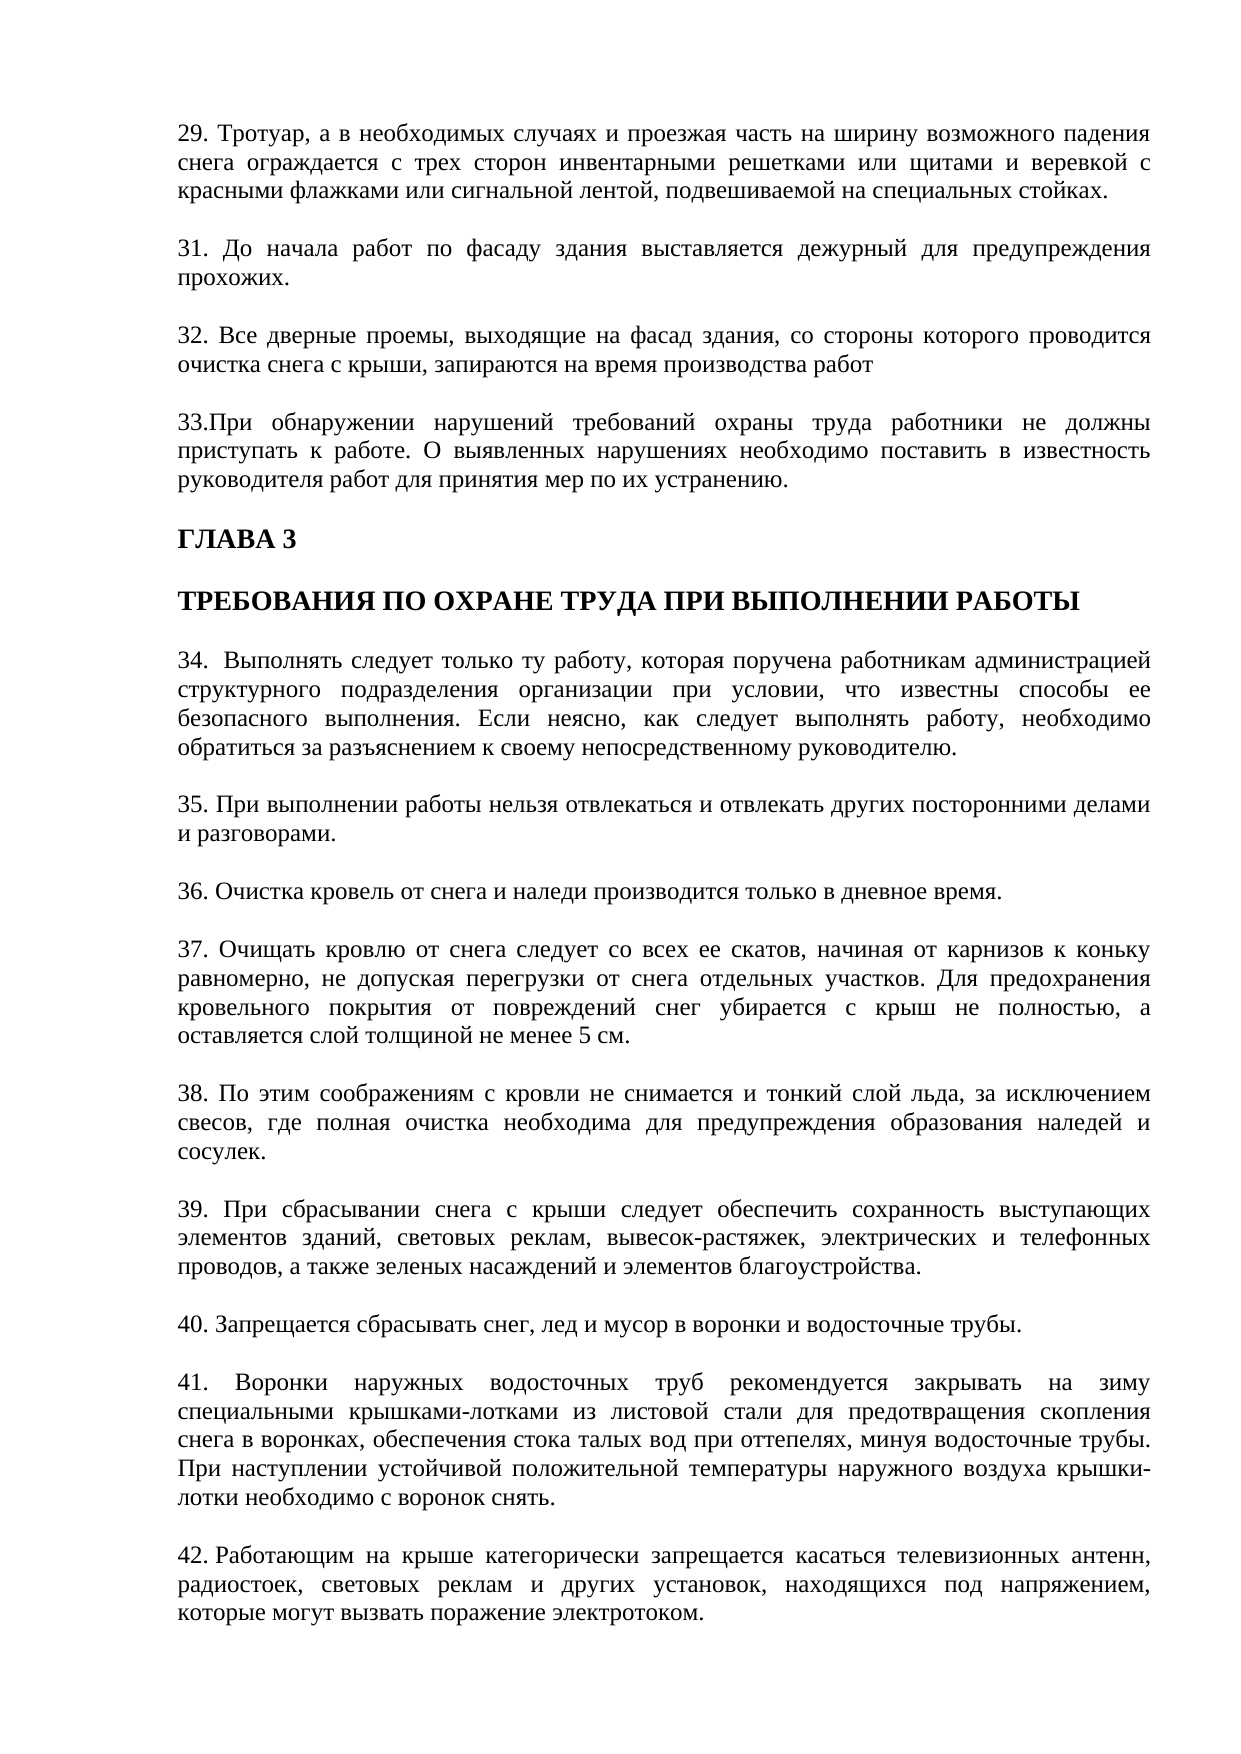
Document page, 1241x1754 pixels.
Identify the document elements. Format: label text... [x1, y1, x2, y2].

text 42. Работающим на крыше категорически запрещается касаться телевизионных антенн, радиостоек, световых реклам и других установок, находящихся под напряжением, которые могут вызвать поражение электротоком. [177, 1540, 1152, 1626]
text 40. Запрещается сбрасывать снег, лед и мусор в воронки и водосточные трубы. [177, 1309, 1152, 1338]
text 35. При выполнении работы нельзя отвлекаться и отвлекать других посторонними делами и разговорами. [177, 789, 1152, 847]
text ГЛАВА 3 [177, 522, 1152, 555]
text 34. Выполнять следует только ту работу, которая поручена работникам администрацией структурного подразделения организации при условии, что известны способы ее безопасного выполнения. Если неясно, как следует выполнять работу, необходимо обратиться за разъяснением к своему непосредственному руководителю. [177, 645, 1152, 760]
text 39. При сбрасывании снега с крыши следует обеспечить сохранность выступающих элементов зданий, световых реклам, вывесок-растяжек, электрических и телефонных проводов, а также зеленых насаждений и элементов благоустройства. [177, 1194, 1152, 1280]
text 31. До начала работ по фасаду здания выставляется дежурный для предупреждения прохожих. [177, 233, 1152, 291]
text 33.При обнаружении нарушений требований охраны труда работники не должны приступать к работе. О выявленных нарушениях необходимо поставить в известность руководителя работ для принятия мер по их устранению. [177, 407, 1152, 493]
text ТРЕБОВАНИЯ ПО ОХРАНЕ ТРУДА ПРИ ВЫПОЛНЕНИИ РАБОТЫ [177, 584, 1152, 616]
text 38. По этим соображениям с кровли не снимается и тонкий слой льда, за исключением свесов, где полная очистка необходима для предупреждения образования наледей и сосулек. [177, 1078, 1152, 1164]
text 29. Тротуар, а в необходимых случаях и проезжая часть на ширину возможного падения снега ограждается с трех сторон инвентарными решетками или щитами и веревкой с красными флажками или сигнальной лентой, подвешиваемой на специальных стойках. [177, 118, 1152, 204]
text 41. Воронки наружных водосточных труб рекомендуется закрывать на зиму специальными крышками-лотками из листовой стали для предотвращения скопления снега в воронках, обеспечения стока талых вод при оттепелях, минуя водосточные трубы. При наступлении устойчивой положительной температуры наружного воздуха крышки-лотки необходимо с воронок снять. [177, 1367, 1152, 1511]
text 32. Все дверные проемы, выходящие на фасад здания, со стороны которого проводится очистка снега с крыши, запираются на время производства работ [177, 320, 1152, 378]
text 36. Очистка кровель от снега и наледи производится только в дневное время. [177, 876, 1152, 905]
text 37. Очищать кровлю от снега следует со всех ее скатов, начиная от карнизов к коньку равномерно, не допуская перегрузки от снега отдельных участков. Для предохранения кровельного покрытия от повреждений снег убирается с крыш не полностью, а оставляется слой толщиной не менее 5 см. [177, 934, 1152, 1049]
